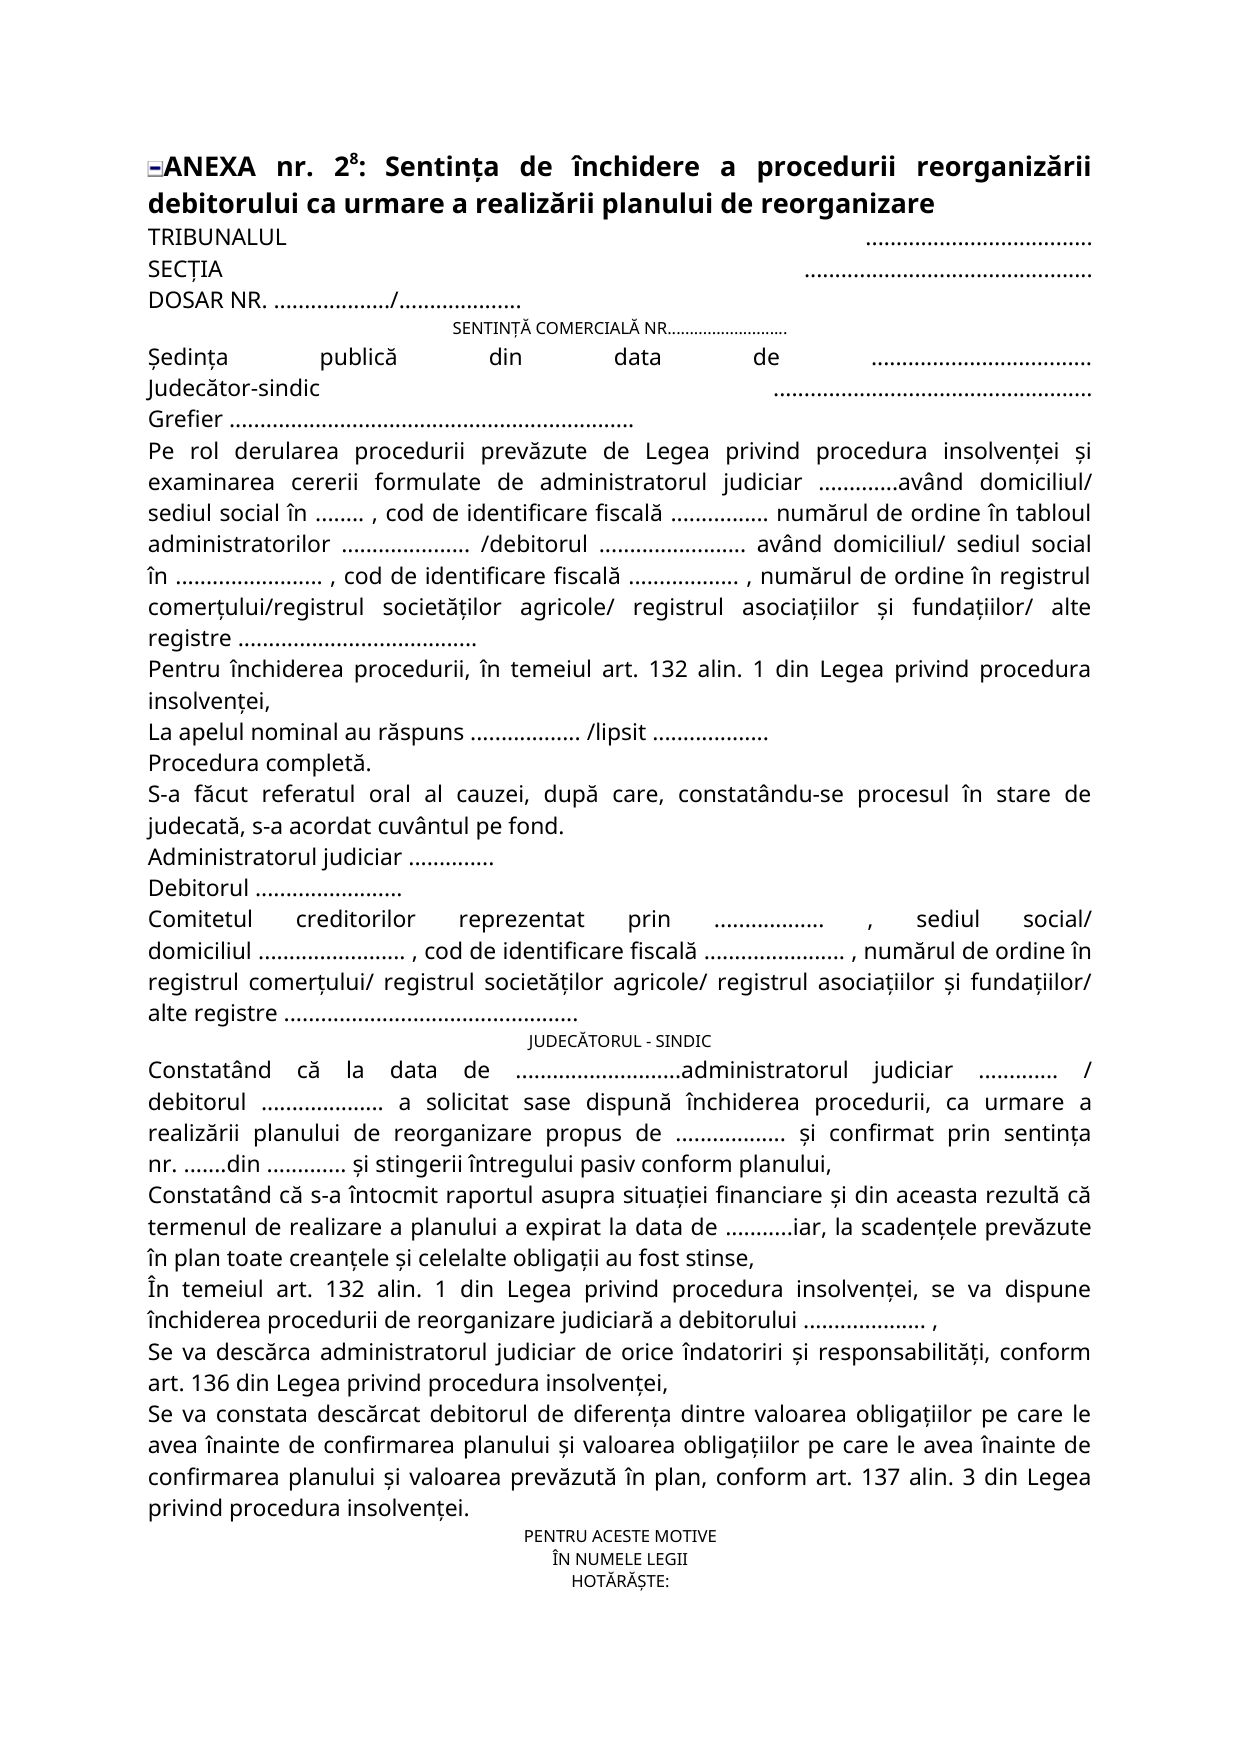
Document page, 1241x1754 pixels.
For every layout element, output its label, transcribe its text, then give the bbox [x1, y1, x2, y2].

table_header JUDECĂTORUL - SINDIC [116, 1029, 1124, 1054]
text ANEXA nr. 28: Sentinţa de închidere a procedurii reorganizării debitorului ca urmare a realizării planului de reorganizare [148, 148, 1093, 221]
text Şedinţa publică din data de .................................... Judecător-sindic .................................................... Grefier .................................................................. [148, 341, 1093, 435]
text Procedura completă. [148, 747, 1093, 778]
text Debitorul ........................ [148, 872, 1093, 903]
table_header PENTRU ACESTE MOTIVE ÎN NUMELE LEGII HOTĂRĂŞTE: [116, 1523, 1124, 1594]
text Pe rol derularea procedurii prevăzute de Legea privind procedura insolvenţei şi examinarea cererii formulate de administratorul judiciar .............având domiciliul/ sediul social în ........ , cod de identificare fiscală ................ numărul de ordine în tabloul administratorilor ..................... /debitorul ........................ având domiciliul/ sediul social în ........................ , cod de identificare fiscală .................. , numărul de ordine în registrul comerţului/registrul societăţilor agricole/ registrul asociaţiilor şi fundaţiilor/ alte registre ....................................... [148, 435, 1093, 653]
table_header SENTINŢĂ COMERCIALĂ NR........................... [116, 315, 1124, 341]
text Pentru închiderea procedurii, în temeiul art. 132 alin. 1 din Legea privind procedura insolvenţei, [148, 653, 1093, 716]
text TRIBUNALUL ..................................... SECŢIA ............................................... DOSAR NR. .................../.................... [148, 221, 1093, 315]
text S-a făcut referatul oral al cauzei, după care, constatându-se procesul în stare de judecată, s-a acordat cuvântul pe fond. [148, 778, 1093, 841]
picture [147, 161, 164, 177]
text Se va constata descărcat debitorul de diferenţa dintre valoarea obligaţiilor pe care le avea înainte de confirmarea planului şi valoarea obligaţiilor pe care le avea înainte de confirmarea planului şi valoarea prevăzută în plan, conform art. 137 alin. 3 din Legea privind procedura insolvenţei. [148, 1398, 1093, 1523]
text În temeiul art. 132 alin. 1 din Legea privind procedura insolvenţei, se va dispune închiderea procedurii de reorganizare judiciară a debitorului .................... , [148, 1273, 1093, 1336]
text Se va descărca administratorul judiciar de orice îndatoriri şi responsabilităţi, conform art. 136 din Legea privind procedura insolvenţei, [148, 1336, 1093, 1398]
text La apelul nominal au răspuns .................. /lipsit ................... [148, 716, 1093, 747]
text Administratorul judiciar .............. [148, 841, 1093, 872]
text Constatând că la data de ...........................administratorul judiciar ............. / debitorul .................... a solicitat sase dispună închiderea procedurii, ca urmare a realizării planului de reorganizare propus de .................. şi confirmat prin sentinţa nr. .......din ............. şi stingerii întregului pasiv conform planului, [148, 1054, 1093, 1179]
text Comitetul creditorilor reprezentat prin .................. , sediul social/ domiciliul ........................ , cod de identificare fiscală ....................... , numărul de ordine în registrul comerţului/ registrul societăţilor agricole/ registrul asociaţiilor şi fundaţiilor/ alte registre ................................................ [148, 903, 1093, 1028]
text Constatând că s-a întocmit raportul asupra situaţiei financiare şi din aceasta rezultă că termenul de realizare a planului a expirat la data de ...........iar, la scadenţele prevăzute în plan toate creanţele şi celelalte obligaţii au fost stinse, [148, 1179, 1093, 1273]
